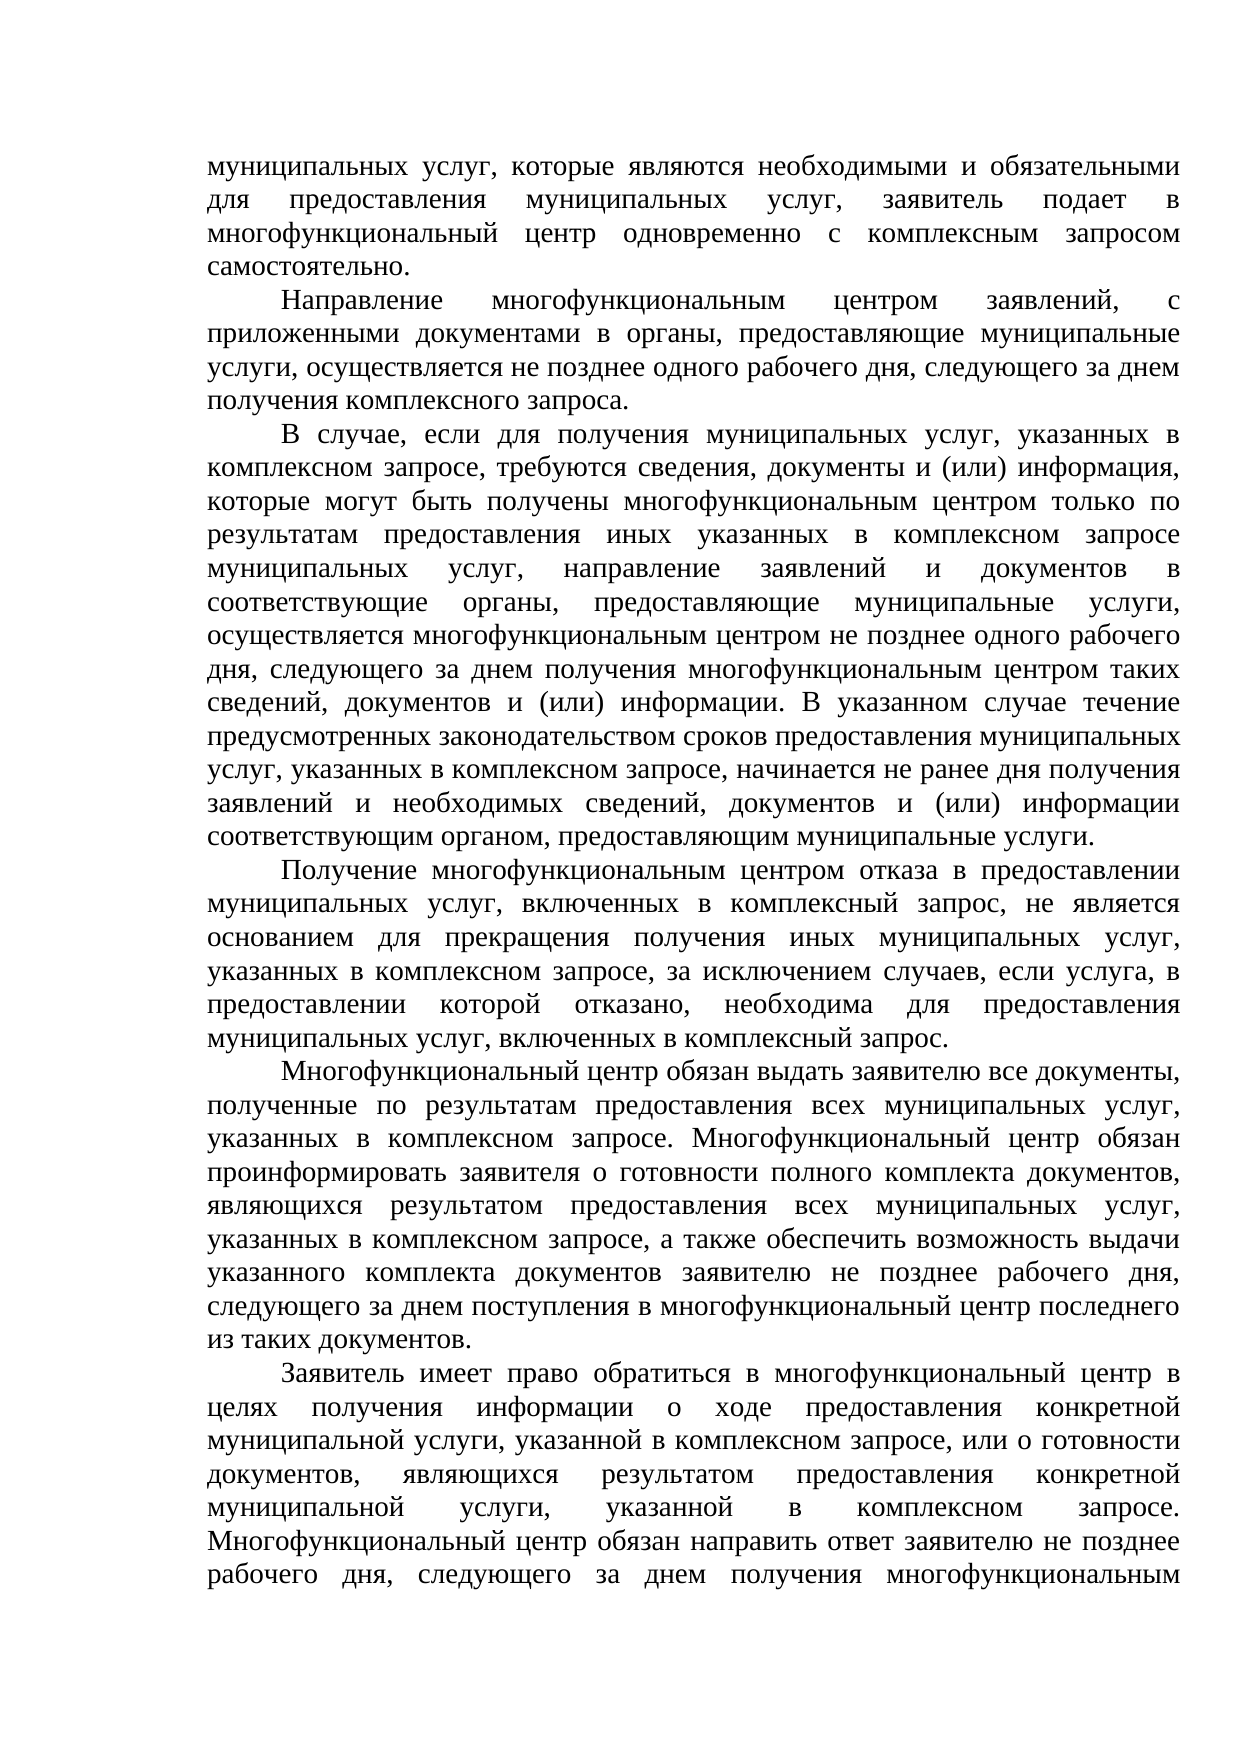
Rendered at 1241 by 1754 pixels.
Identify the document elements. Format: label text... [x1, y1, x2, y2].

text Многофункциональный центр обязан выдать заявителю все документы, полученные по результатам предоставления всех муниципальных услуг, указанных в комплексном запросе. Многофункциональный центр обязан проинформировать заявителя о готовности полного комплекта документов, являющихся результатом предоставления всех муниципальных услуг, указанных в комплексном запросе, а также обеспечить возможность выдачи указанного комплекта документов заявителю не позднее рабочего дня, следующего за днем поступления в многофункциональный центр последнего из таких документов. [207, 1053, 1181, 1355]
text Направление многофункциональным центром заявлений, с приложенными документами в органы, предоставляющие муниципальные услуги, осуществляется не позднее одного рабочего дня, следующего за днем получения комплексного запроса. [207, 282, 1181, 416]
text В случае, если для получения муниципальных услуг, указанных в комплексном запросе, требуются сведения, документы и (или) информация, которые могут быть получены многофункциональным центром только по результатам предоставления иных указанных в комплексном запросе муниципальных услуг, направление заявлений и документов в соответствующие органы, предоставляющие муниципальные услуги, осуществляется многофункциональным центром не позднее одного рабочего дня, следующего за днем получения многофункциональным центром таких сведений, документов и (или) информации. В указанном случае течение предусмотренных законодательством сроков предоставления муниципальных услуг, указанных в комплексном запросе, начинается не ранее дня получения заявлений и необходимых сведений, документов и (или) информации соответствующим органом, предоставляющим муниципальные услуги. [207, 416, 1181, 852]
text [207, 148, 1181, 282]
text Получение многофункциональным центром отказа в предоставлении муниципальных услуг, включенных в комплексный запрос, не является основанием для прекращения получения иных муниципальных услуг, указанных в комплексном запросе, за исключением случаев, если услуга, в предоставлении которой отказано, необходима для предоставления муниципальных услуг, включенных в комплексный запрос. [207, 852, 1181, 1053]
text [207, 1355, 1181, 1590]
